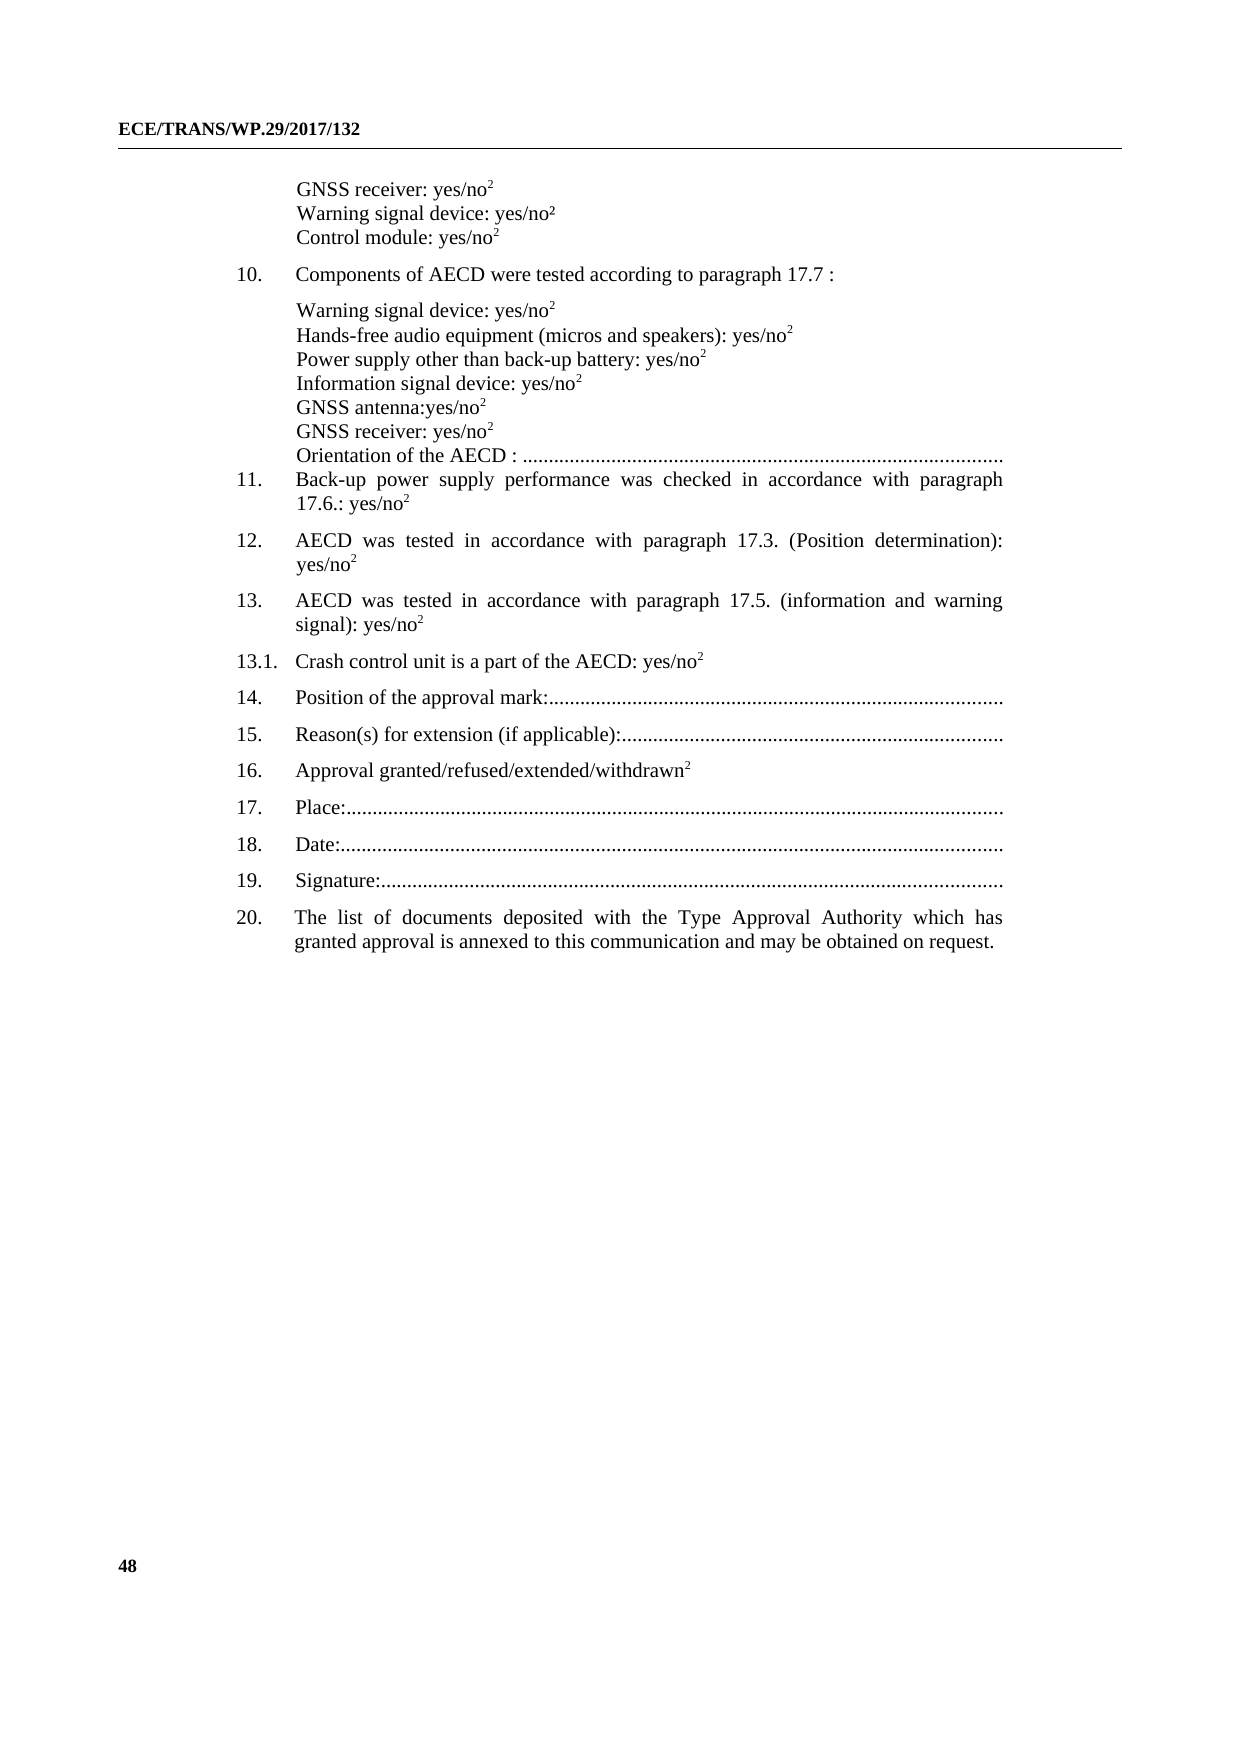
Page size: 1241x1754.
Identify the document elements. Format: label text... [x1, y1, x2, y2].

text 13. AECD was tested in accordance with paragraph 17.5. (information and warning signal): yes/no2 [236, 588, 1004, 636]
text Orientation of the AECD : [296, 443, 1004, 467]
text 13.1. Crash control unit is a part of the AECD: yes/no2 [236, 649, 1004, 673]
text 14. Position of the approval mark: [236, 685, 1004, 709]
text Warning signal device: yes/no² [236, 201, 1004, 225]
text Control module: yes/no2 [236, 225, 1004, 249]
text Information signal device: yes/no2 [296, 371, 1004, 395]
text 20. The list of documents deposited with the Type Approval Authority which has granted approval is annexed to this communication and may be obtained on request. [236, 905, 1004, 953]
text GNSS antenna:yes/no2 [296, 395, 1004, 419]
text 16. Approval granted/refused/extended/withdrawn2 [236, 758, 1004, 782]
text Power supply other than back-up battery: yes/no2 [296, 347, 1004, 371]
text 19. Signature: [236, 868, 1004, 892]
text GNSS receiver: yes/no2 [296, 419, 1003, 443]
text 15. Reason(s) for extension (if applicable): [236, 722, 1004, 746]
text 10. Components of AECD were tested according to paragraph 17.7 : [236, 262, 1004, 286]
text GNSS receiver: yes/no2 [236, 177, 1004, 201]
text 12. AECD was tested in accordance with paragraph 17.3. (Position determination): yes/no2 [236, 527, 1003, 576]
text 11. Back-up power supply performance was checked in accordance with paragraph 17.6.: yes/no2 [236, 467, 1003, 515]
text Warning signal device: yes/no2 [296, 298, 1004, 322]
text Hands-free audio equipment (micros and speakers): yes/no2 [296, 322, 1004, 347]
text 18. Date: [236, 832, 1004, 856]
text 17. Place: [236, 795, 1004, 819]
